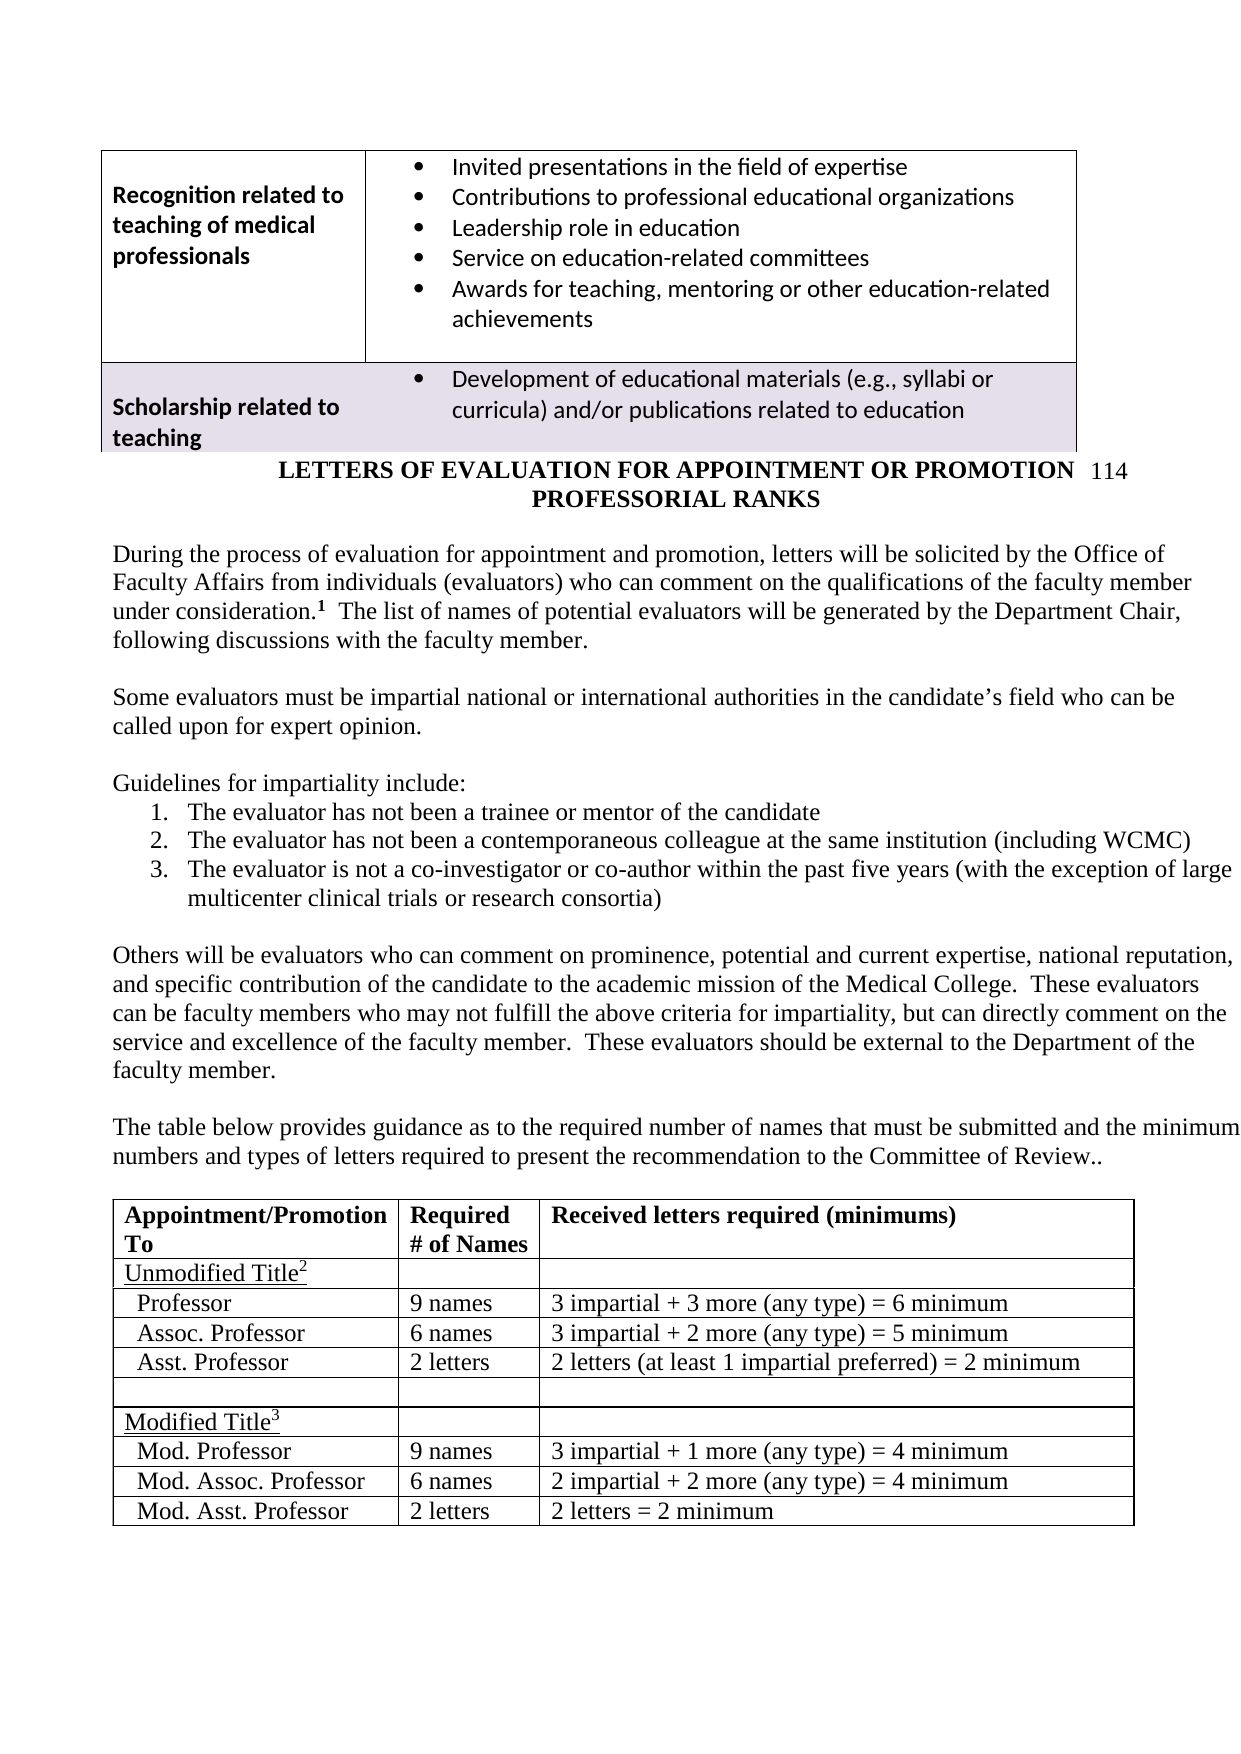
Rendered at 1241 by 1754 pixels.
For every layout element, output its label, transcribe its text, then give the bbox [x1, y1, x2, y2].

table_cell Development of educational materials (e.g., syllabi or curricula) and/or publications related to education [366, 363, 1076, 452]
table_cell Scholarship related to teaching [102, 363, 366, 452]
table_cell Recognition related to teaching of medical professionals [102, 151, 365, 362]
table_cell Invited presentations in the field of expertise Contributions to professional educational organizations Leadership role in education Service on education-related committees Awards for teaching, mentoring or other education-related achievements [366, 151, 1076, 362]
